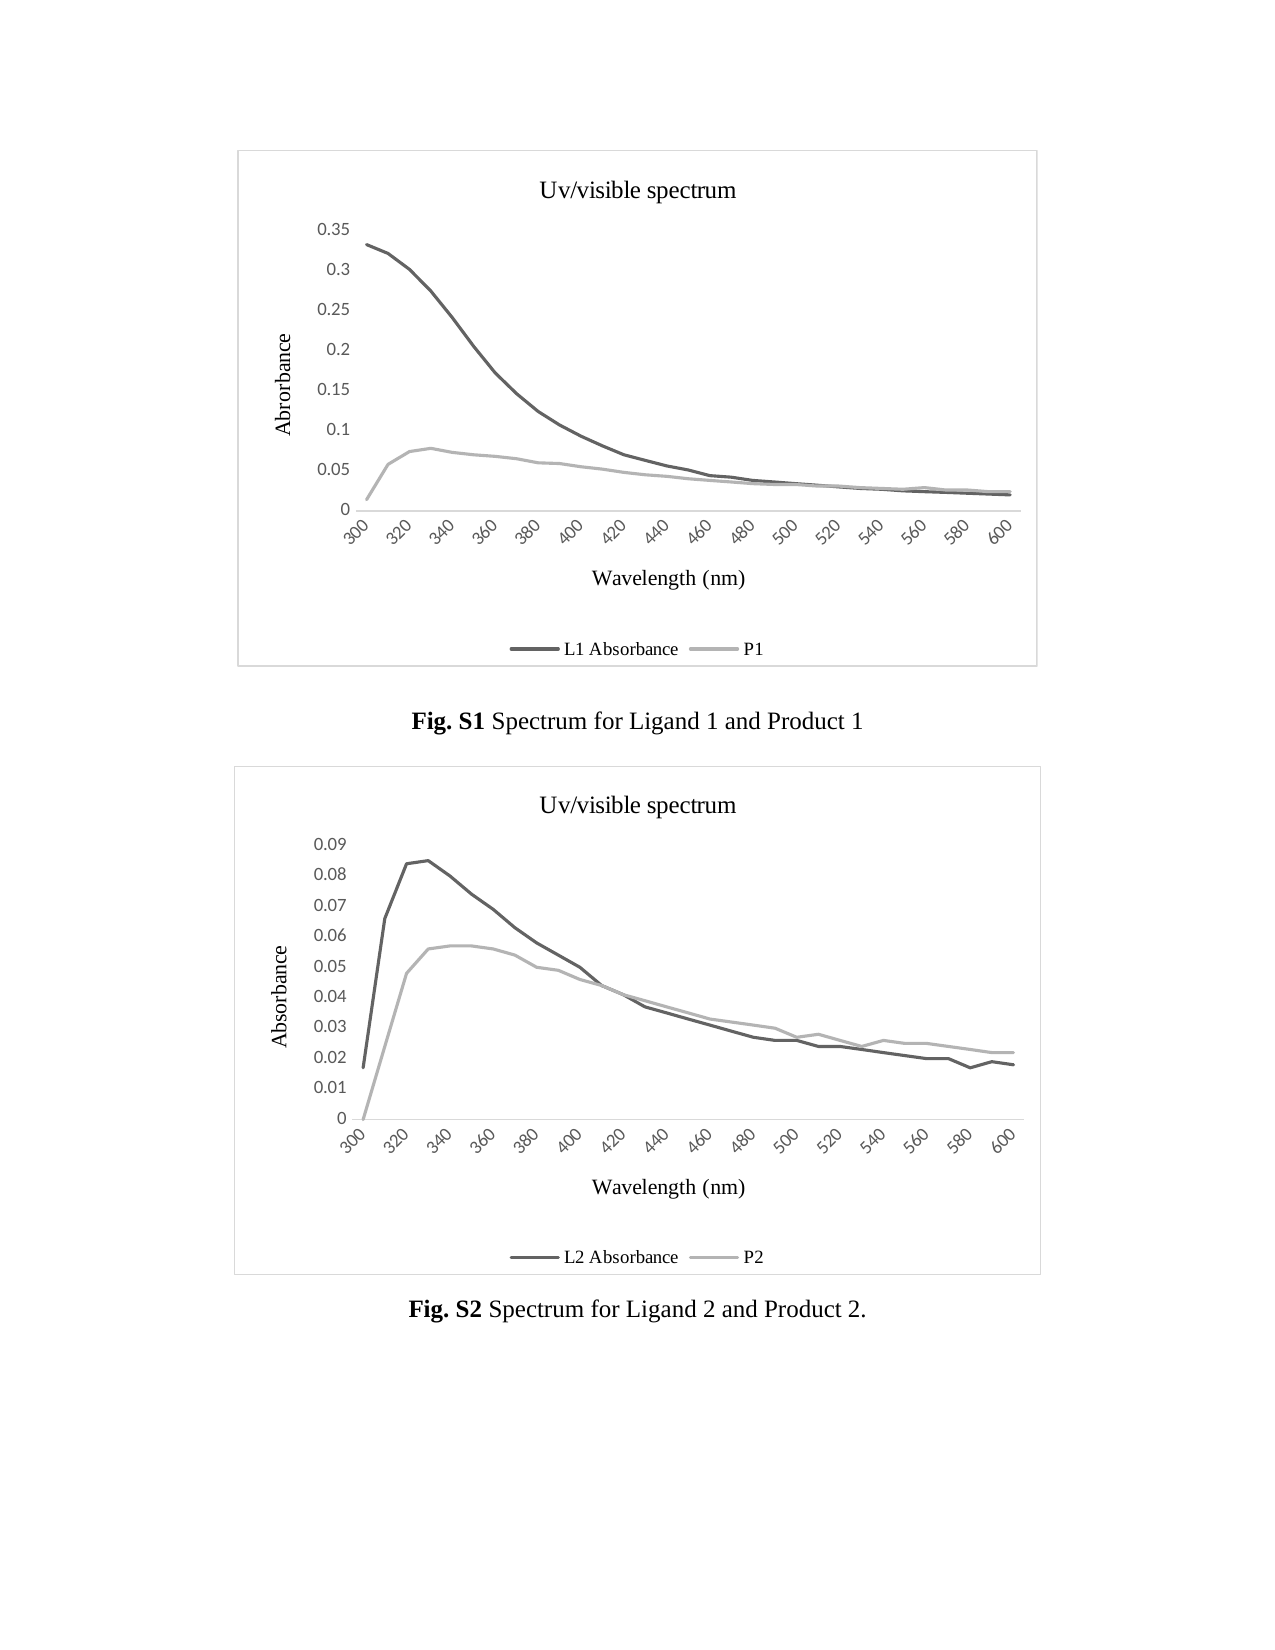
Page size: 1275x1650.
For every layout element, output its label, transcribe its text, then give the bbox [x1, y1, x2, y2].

text Fig. S2 Spectrum for Ligand 2 and Product 2. [150, 1294, 1125, 1323]
text Fig. S1 Spectrum for Ligand 1 and Product 1 [150, 706, 1125, 734]
